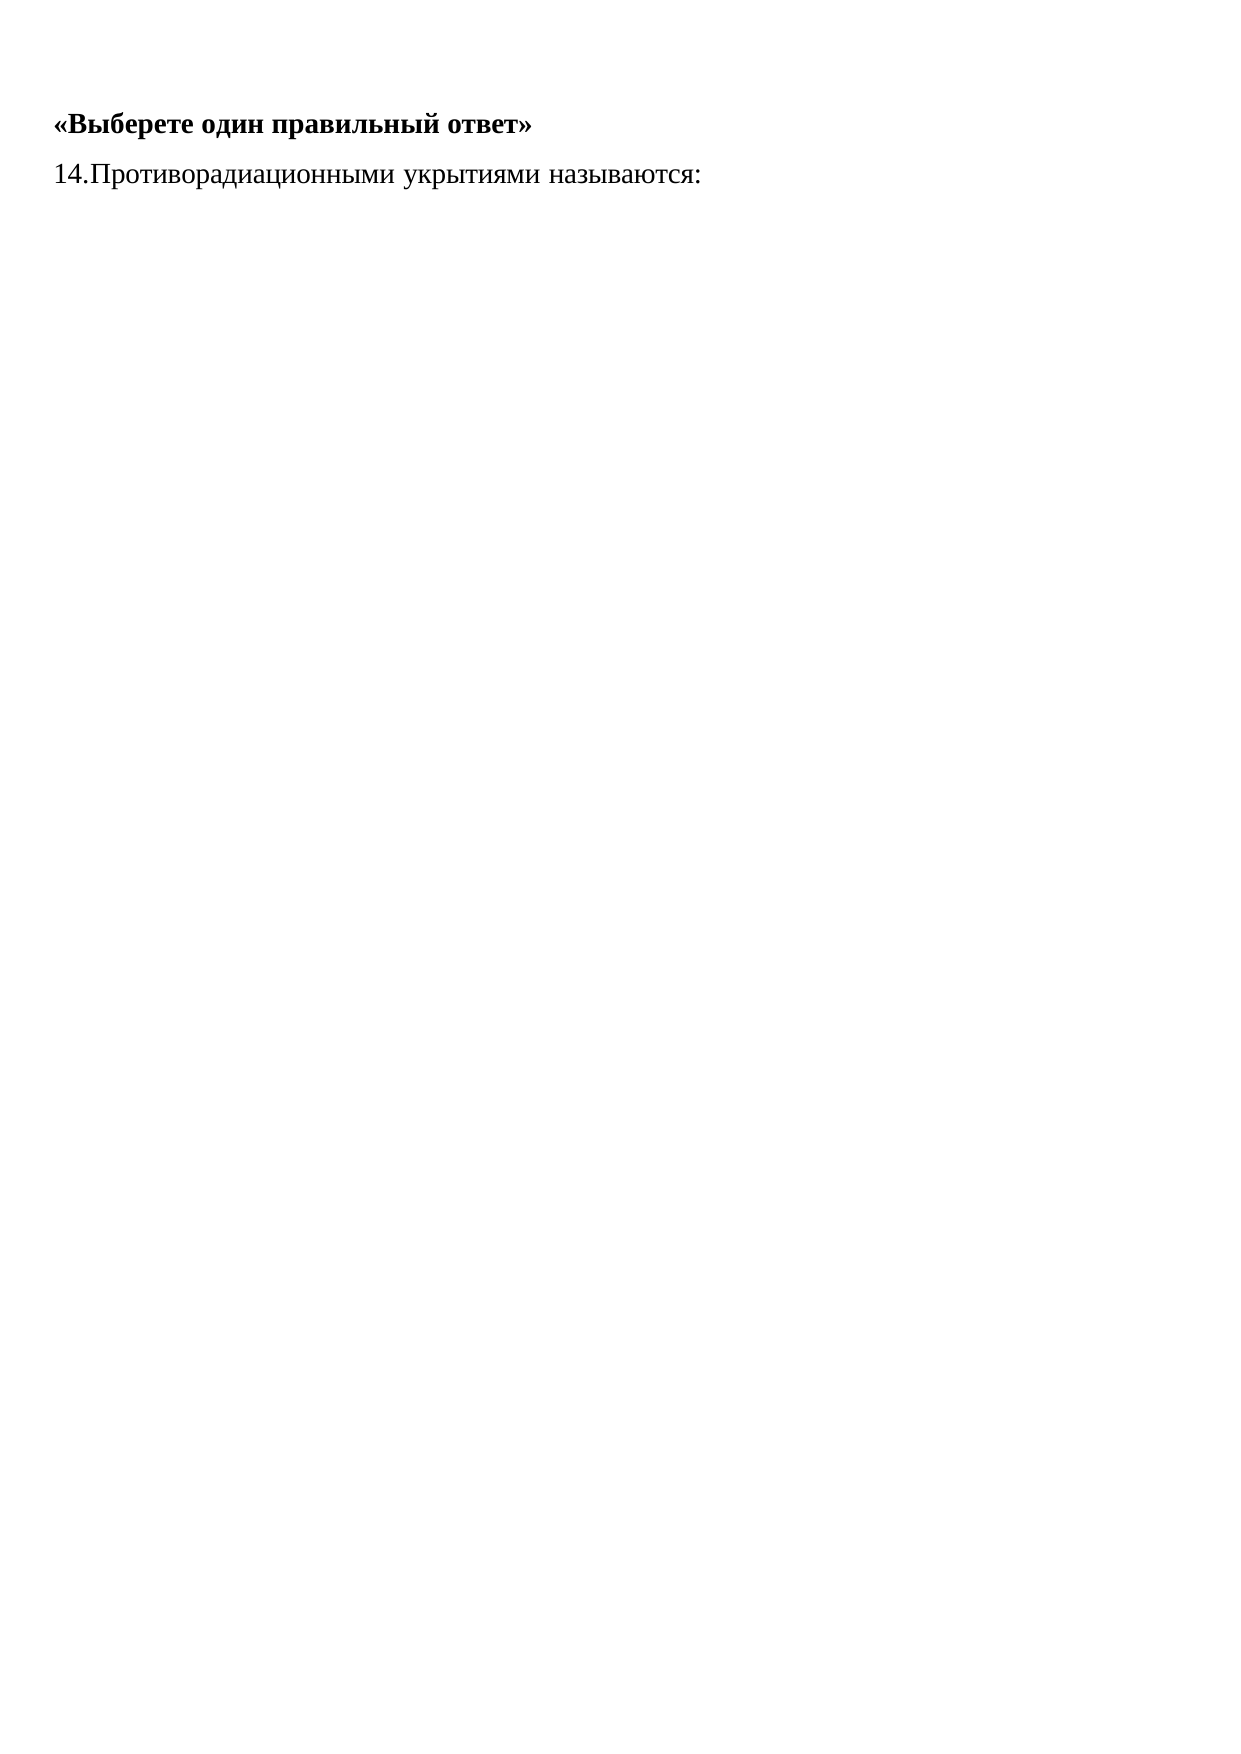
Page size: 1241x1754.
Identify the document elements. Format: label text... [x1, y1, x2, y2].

list Противорадиационными укрытиями называются: [53, 156, 1190, 189]
subtitle «Выберете один правильный ответ» [53, 106, 1190, 140]
